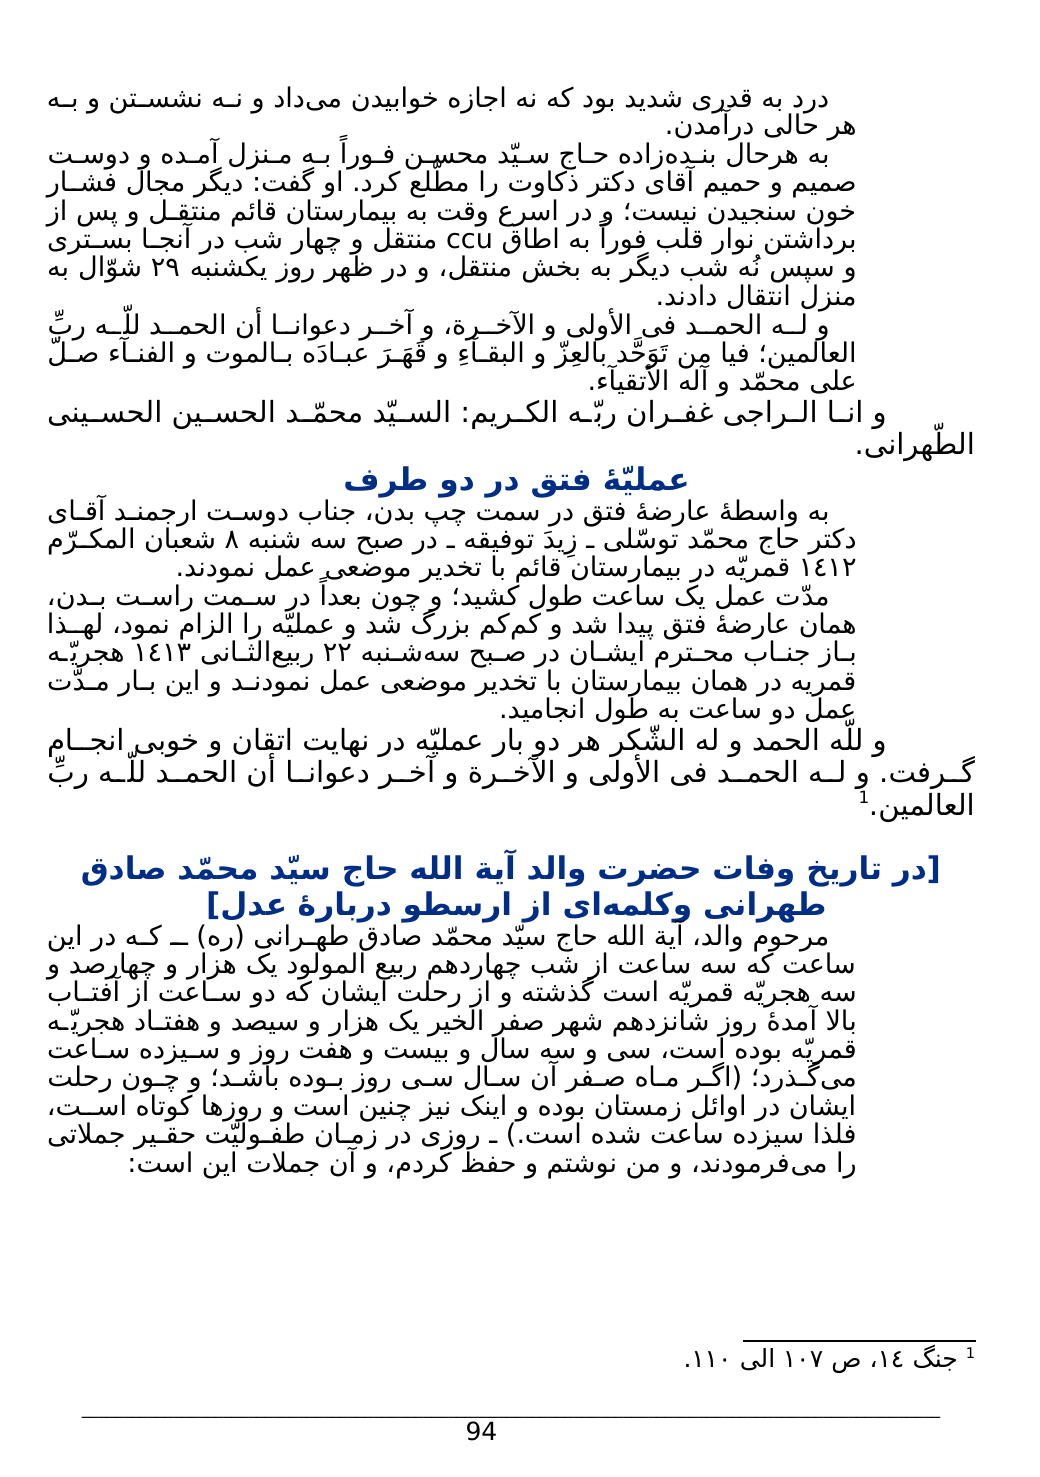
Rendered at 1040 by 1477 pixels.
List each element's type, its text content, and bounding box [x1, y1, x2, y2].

text درد به قدری شدید بود که نه اجازه خوابیدن می‌داد و نه نشستن و به هر حالی درآمدن. [47, 84, 857, 141]
text و للّه الحمد و له الشّکر هر دو بار عملیّه در نهایت اتقان و خوبی انجام گرفت. و له الحمد فی الأولی و الآخرة و آخر دعوانا أن الحمد للّه ربِّ العالمین. [47, 725, 975, 822]
text به واسطۀ عارضۀ فتق در سمت چپ بدن، جناب دوست ارجمند آقای دکتر حاج محمّد توسّلی ـ زِید‌َ توفیقه ـ در صبح سه شنبه ٨ شعبان المکرّم ١٤١٢ قمریّه در بیمارستان قائم با تخدیر موضعی عمل نمودند. [47, 498, 857, 583]
text مدّت عمل یک ساعت طول کشید؛ و چون بعداً در سمت راست بدن، همان عارضۀ فتق پیدا شد و کم‌کم بزرگ شد و عملیّه را الزام نمود، لهذا باز جناب محترم ایشان در صبح سه‌شنبه ٢٢ ربیع‌الثانی ١٤١٣ هجریّه قمریه در همان بیمارستان با تخدیر موضعی عمل نمودند و این بار مدّت عمل دو ساعت به طول انجامید. [47, 583, 857, 725]
text و انا الراجی غفران ربّه الکریم: السیّد محمّد الحسین الحسینی الطّهرانی. [47, 397, 975, 461]
text مرحوم والد، آیة الله حاج سیّد محمّد صادق طهرانی (ره) ـ که در این ساعت که سه ساعت از شب چهاردهم ربیع المولود یک هزار و چهارصد و سه هجریّه قمریّه است گذشته و از رحلت ایشان که دو ساعت از آفتاب بالا آمدۀ روز شانزدهم شهر صفر الخیر یک هزار و سیصد و هفتاد هجریّه قمریّه بوده است، سی و سه سال و بیست و هفت روز و سیزده ساعت می‌گذرد؛ (اگر ماه صفر آن سال سی روز بوده باشد؛ و چون رحلت ایشان در اوائل زمستان بوده و اینک نیز چنین است و روزها کوتاه است، فلذا سیزده ساعت شده است.) ـ روزی در زمان طفولیّت حقیر جملاتی را می‌فرمودند، و من نوشتم و حفظ کردم، و آن جملات این است: [47, 923, 857, 1179]
text به هرحال بنده‌زاده حاج سیّد محسن فوراً به منزل آمده و دوست صمیم و حمیم آقای دکتر ذکاوت را مطّلع کرد. او گفت: دیگر مجال فشار خون سنجیدن نیست؛ و در اسرع وقت به بیمارستان قائم منتقل و پس از برداشتن نوار قلب فوراً به اطاق ccu منتقل و چهار شب در آنجا بستری و سپس نُه شب دیگر به بخش منتقل، و در ظهر روز یکشنبه ٢٩ شوّال به منزل انتقال دادند. [47, 141, 857, 312]
text و له الحمد فی الأولی و الآخرة، و آخر دعوانا أن الحمد للّه ربِّ العالمین؛ فیا من تَوَحَّد بالعِزّ و البقآءِ و قَهَرَ عبادَه بالموت و الفنآء صلّ علی محمّد و آله الأتقیآء. [47, 312, 857, 397]
subtitle [در تاریخ وفات حضرت والد آیة الله حاج سیّد محمّد صادق طهرانی وکلمه‌ای از ارسطو دربارۀ عدل] [47, 850, 975, 923]
subtitle عملیّۀ فتق در دو طرف [47, 461, 975, 498]
